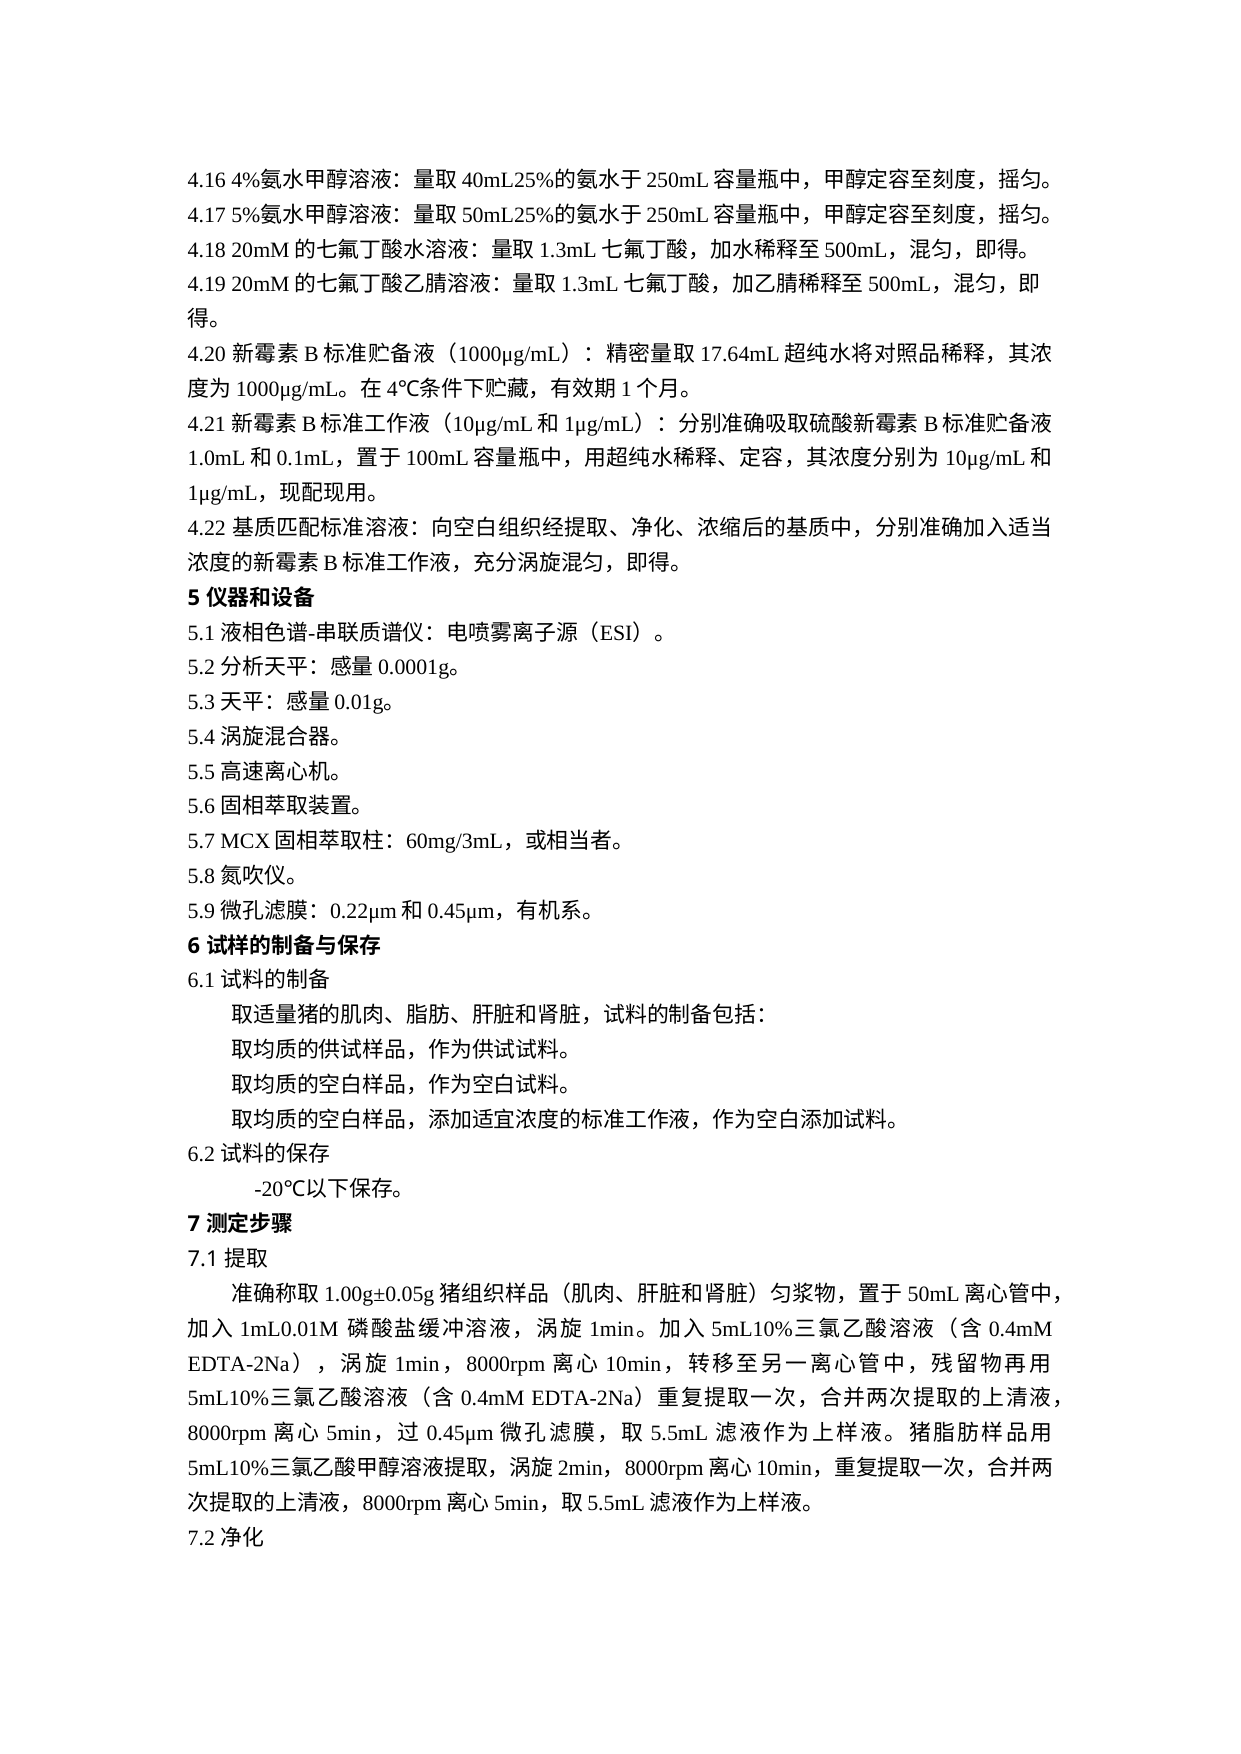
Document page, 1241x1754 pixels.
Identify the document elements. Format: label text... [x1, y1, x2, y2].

text 取适量猪的肌肉、脂肪、肝脏和肾脏，试料的制备包括： [187, 997, 1053, 1029]
text 4.17 5%氨水甲醇溶液：量取50mL25%的氨水于250mL容量瓶中，甲醇定容至刻度，摇匀。 [187, 197, 1053, 228]
text 5.4 涡旋混合器。 [187, 719, 1053, 751]
text 4.16 4%氨水甲醇溶液：量取40mL25%的氨水于250mL容量瓶中，甲醇定容至刻度，摇匀。 [187, 162, 1053, 194]
text 4.22 基质匹配标准溶液：向空白组织经提取、净化、浓缩后的基质中，分别准确加入适当浓度的新霉素B标准工作液，充分涡旋混匀，即得。 [187, 510, 1053, 576]
text 4.18 的七氟丁酸水溶液：量取1.3mL七氟丁酸，加水稀释至500mL，混匀，即得。 [187, 232, 1053, 263]
text 以下保存。 [254, 1171, 1053, 1203]
text 5.7 MCX固相萃取柱：60mg/3mL，或相当者。 [187, 823, 1053, 855]
text 5.6 固相萃取装置。 [187, 788, 1053, 820]
text 6.1 试料的制备 [187, 962, 1053, 994]
text 5.2 分析天平：感量。 [187, 649, 1053, 681]
text 5.3 天平：感量 [187, 684, 1053, 716]
text 取均质的空白样品，作为空白试料。 [231, 1067, 1053, 1098]
text 取均质的空白样品，添加适宜浓度的标准工作液，作为空白添加试料。 [231, 1102, 1053, 1133]
list 5 仪器和设备 [187, 579, 1053, 611]
text 4.20 新霉素B标准贮备液（1000μg/mL）：精密量取17.64mL超纯水将对照品稀释，其浓度为1000μg/mL。在条件下贮藏，有效期1个月。 [187, 336, 1053, 402]
text 4.19 的七氟丁酸乙腈溶液：量取1.3mL七氟丁酸，加乙腈稀释至500mL，混匀，即得。 [187, 266, 1053, 333]
list 7 测定步骤 [187, 1206, 1053, 1238]
text 5.5 高速离心机。 [187, 754, 1053, 785]
list 7.1 提取 [187, 1241, 1053, 1273]
text 取均质的供试样品，作为供试试料。 [231, 1032, 1053, 1064]
text 7.2 净化 [187, 1519, 1053, 1551]
text 5.1 液相色谱-串联质谱仪：电喷雾离子源（ESI）。 [187, 614, 1053, 646]
text 6.2 试料的保存 [187, 1136, 1053, 1168]
text 5.8 氮吹仪。 [187, 858, 1053, 890]
text 4.21 新霉素B标准工作液（10μg/mL和1μg/mL）：分别准确吸取硫酸新霉素B标准贮备液1.0mL和0.1mL，置于100mL容量瓶中，用超纯水稀释、定容，其浓度分别为10μg/mL和1μg/mL，现配现用。 [187, 406, 1053, 507]
text 5.9 微孔滤膜：0.22μm和0.45μm，有机系。 [187, 893, 1053, 924]
list 6 试样的制备与保存 [187, 928, 1053, 959]
text 准确称取±猪组织样品（肌肉、肝脏和肾脏）匀浆物，置于50mL离心管中，加入1mL 磷酸盐缓冲溶液，涡旋1min。加入5mL10%三氯乙酸溶液（含 EDTA-2Na），涡旋1min，8000rpm离心10min，转移至另一离心管中，残留物再用5mL10%三氯乙酸溶液（含 EDTA-2Na）重复提取一次，合并两次提取的上清液，8000rpm离心5min，过0.45μm微孔滤膜，取5.5mL滤液作为上样液。猪脂肪样品用5mL10%三氯乙酸甲醇溶液提取，涡旋2min，8000rpm离心10min，重复提取一次，合并两次提取的上清液，8000rpm离心5min，取5.5mL滤液作为上样液。 [187, 1276, 1053, 1516]
